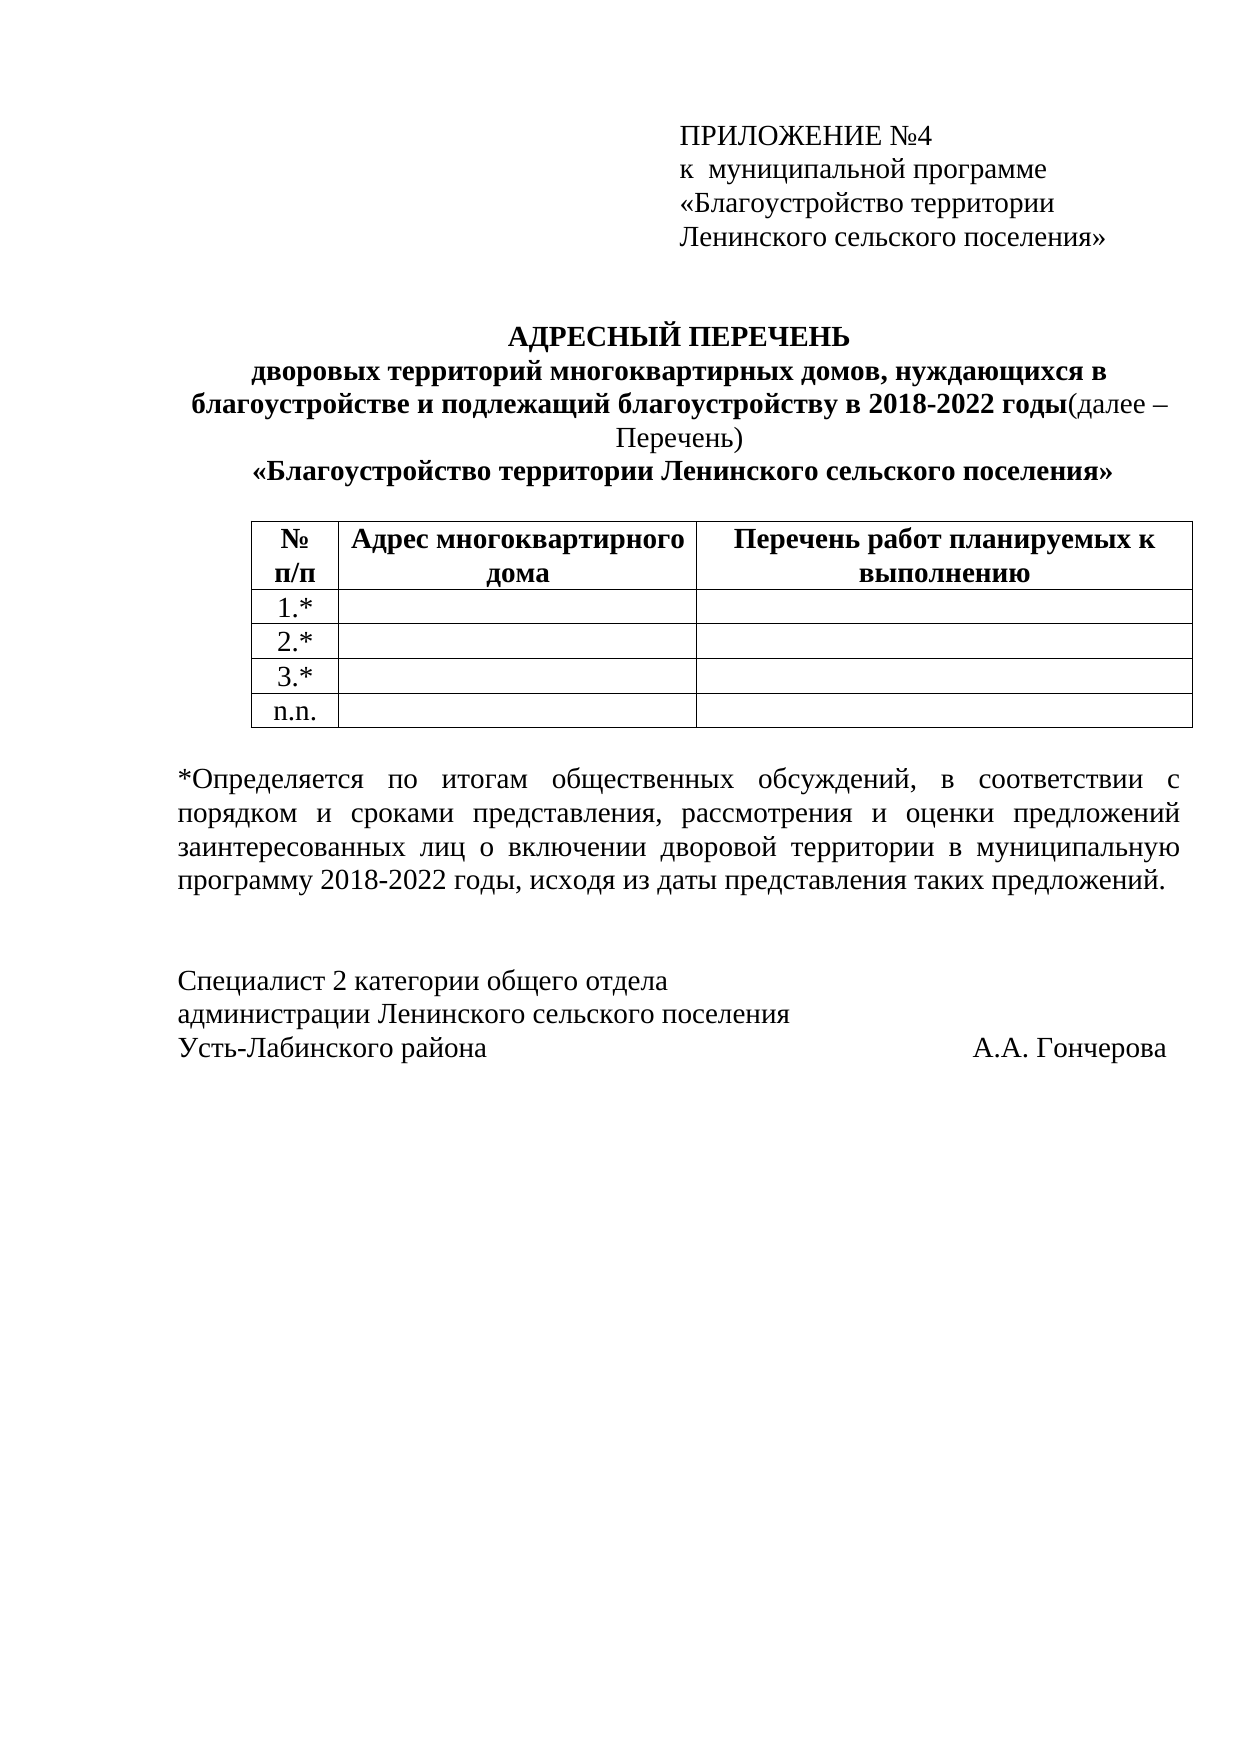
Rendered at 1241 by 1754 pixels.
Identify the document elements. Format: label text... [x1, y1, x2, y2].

table_cell n.n. [252, 694, 338, 727]
table_cell [697, 590, 1192, 623]
text Специалист 2 категории общего отдела [177, 963, 1181, 996]
text *Определяется по итогам общественных обсуждений, в соответствии с порядком и сроками представления, рассмотрения и оценки предложений заинтересованных лиц о включении дворовой территории в муниципальную программу 2018-2022 годы, исходя из даты представления таких предложений. [177, 762, 1181, 896]
table_header Перечень работ планируемых к выполнению [697, 522, 1192, 589]
text «Благоустройство территории Ленинского сельского поселения» [177, 453, 1181, 487]
table_cell [697, 694, 1192, 727]
table_cell [697, 624, 1192, 658]
table_header № п/п [252, 522, 338, 589]
table_header Адрес многоквартирного дома [339, 522, 696, 589]
table_cell [697, 659, 1192, 692]
table_cell [339, 694, 696, 727]
text Адресный перечень [177, 319, 1181, 353]
text к муниципальной программе «Благоустройство территории Ленинского сельского поселения» [679, 152, 1181, 252]
text Усть-Лабинского района А.А. Гончерова [177, 1030, 1181, 1063]
table_cell [339, 590, 696, 623]
table_cell 3.* [252, 659, 338, 692]
text ПРИЛОЖЕНИЕ №4 [679, 118, 1183, 152]
text администрации Ленинского сельского поселения [177, 996, 1181, 1030]
table_cell [339, 659, 696, 692]
table_cell [339, 624, 696, 658]
text дворовых территорий многоквартирных домов, нуждающихся в благоустройстве и подлежащий благоустройству в 2018-2022 годы(далее – Перечень) [177, 353, 1181, 453]
table_cell 1.* [252, 590, 338, 623]
table_cell 2.* [252, 624, 338, 658]
